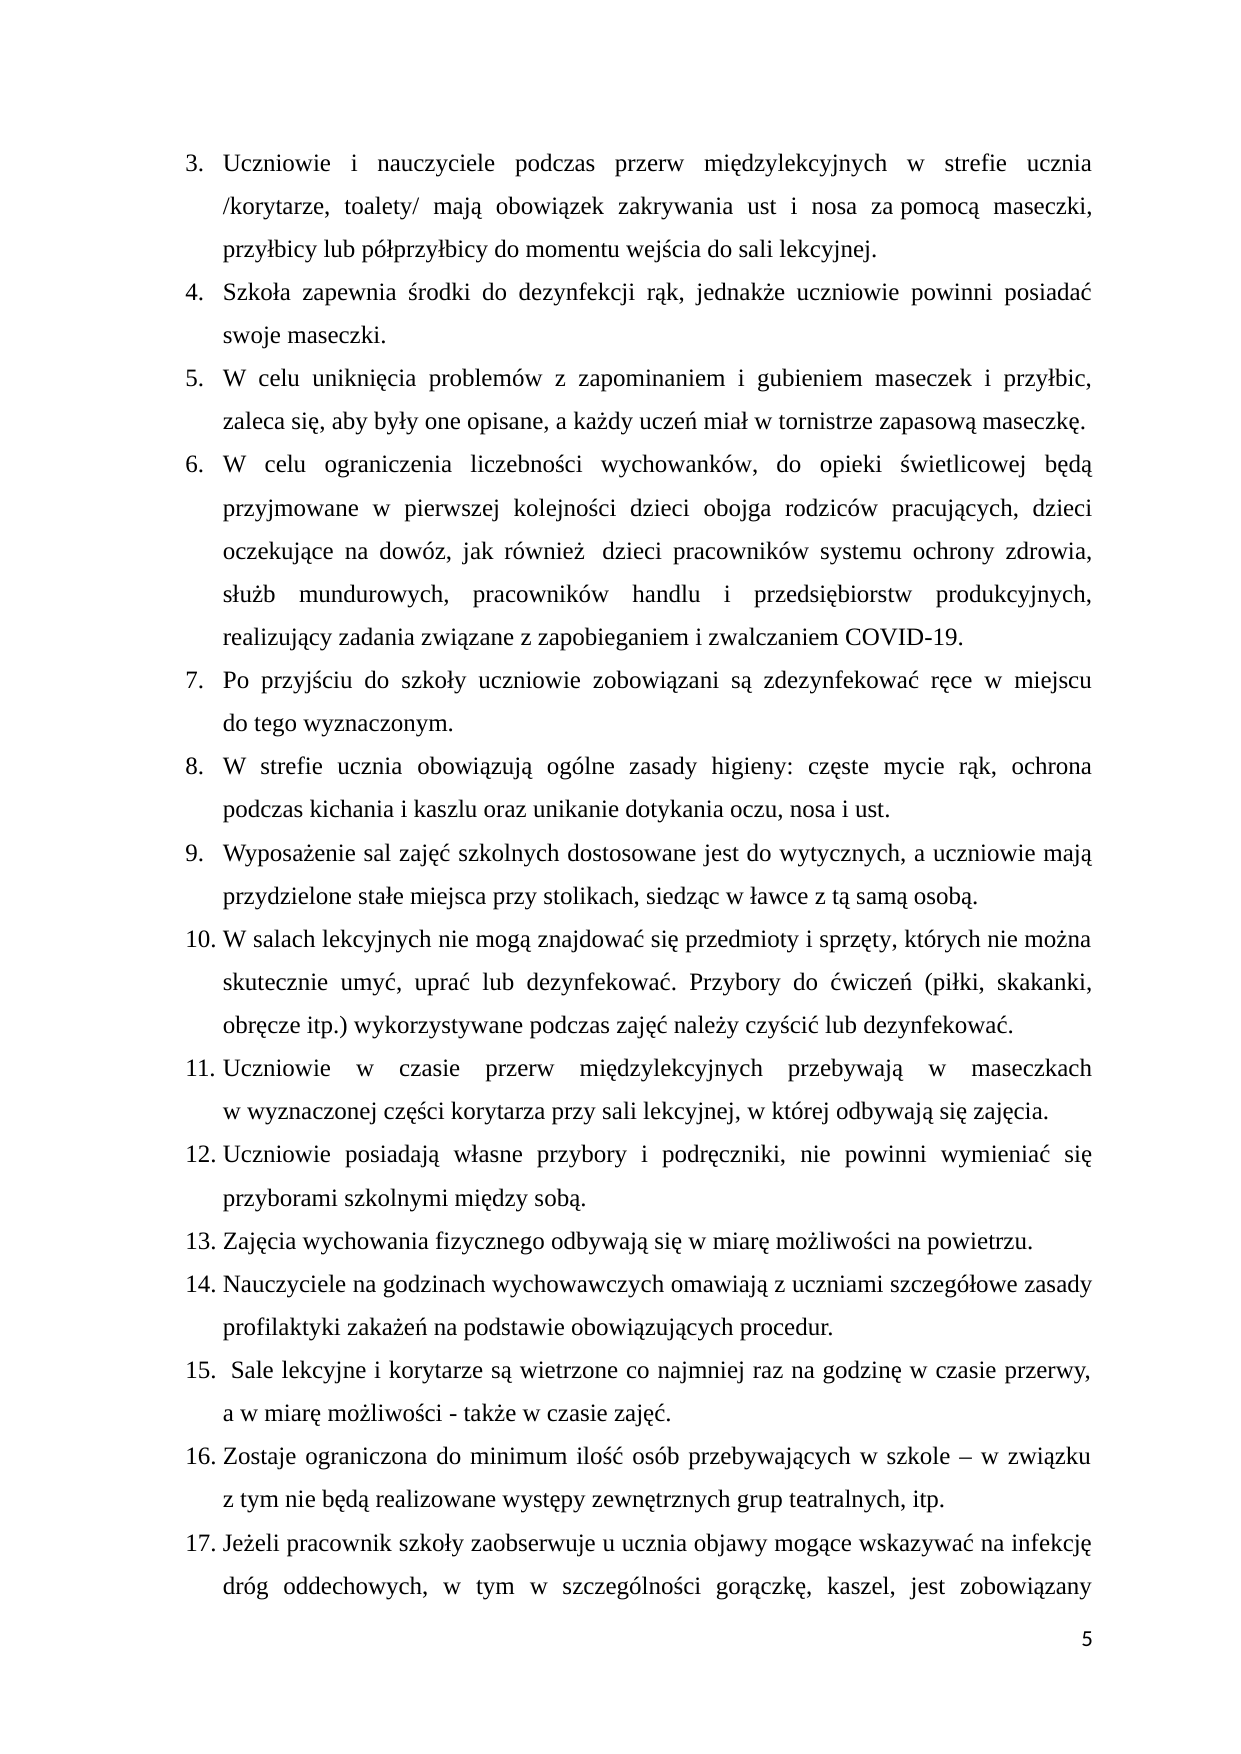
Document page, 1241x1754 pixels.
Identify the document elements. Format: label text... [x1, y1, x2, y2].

list Po przyjściu do szkoły uczniowie zobowiązani są zdezynfekować ręce w miejscu do tego wyznaczonym. [185, 665, 1093, 737]
list W strefie ucznia obowiązują ogólne zasady higieny: częste mycie rąk, ochrona podczas kichania i kaszlu oraz unikanie dotykania oczu, nosa i ust. [185, 751, 1093, 823]
list Sale lekcyjne i korytarze są wietrzone co najmniej raz na godzinę w czasie przerwy, a w miarę możliwości - także w czasie zajęć. [185, 1355, 1093, 1427]
list Nauczyciele na godzinach wychowawczych omawiają z uczniami szczegółowe zasady profilaktyki zakażeń na podstawie obowiązujących procedur. [185, 1269, 1093, 1341]
list Zostaje ograniczona do minimum ilość osób przebywających w szkole – w związku z tym nie będą realizowane występy zewnętrznych grup teatralnych, itp. [185, 1441, 1093, 1513]
list W celu uniknięcia problemów z zapominaniem i gubieniem maseczek i przyłbic, zaleca się, aby były one opisane, a każdy uczeń miał w tornistrze zapasową maseczkę. [185, 363, 1093, 435]
list Uczniowie w czasie przerw międzylekcyjnych przebywają w maseczkach w wyznaczonej części korytarza przy sali lekcyjnej, w której odbywają się zajęcia. [185, 1053, 1093, 1125]
list Uczniowie i nauczyciele podczas przerw międzylekcyjnych w strefie ucznia /korytarze, toalety/ mają obowiązek zakrywania ust i nosa za pomocą maseczki, przyłbicy lub półprzyłbicy do momentu wejścia do sali lekcyjnej. [185, 148, 1093, 263]
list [185, 1528, 1093, 1599]
list W salach lekcyjnych nie mogą znajdować się przedmioty i sprzęty, których nie można skutecznie umyć, uprać lub dezynfekować. Przybory do ćwiczeń (piłki, skakanki, obręcze itp.) wykorzystywane podczas zajęć należy czyścić lub dezynfekować. [185, 924, 1093, 1039]
list Zajęcia wychowania fizycznego odbywają się w miarę możliwości na powietrzu. [185, 1226, 1093, 1254]
list W celu ograniczenia liczebności wychowanków, do opieki świetlicowej będą przyjmowane w pierwszej kolejności dzieci obojga rodziców pracujących, dzieci oczekujące na dowóz, jak również dzieci pracowników systemu ochrony zdrowia, służb mundurowych, pracowników handlu i przedsiębiorstw produkcyjnych, realizujący zadania związane z zapobieganiem i zwalczaniem COVID-19. [185, 449, 1093, 651]
list Uczniowie posiadają własne przybory i podręczniki, nie powinni wymieniać się przyborami szkolnymi między sobą. [185, 1139, 1093, 1211]
list Szkoła zapewnia środki do dezynfekcji rąk, jednakże uczniowie powinni posiadać swoje maseczki. [185, 277, 1093, 349]
list Wyposażenie sal zajęć szkolnych dostosowane jest do wytycznych, a uczniowie mają przydzielone stałe miejsca przy stolikach, siedząc w ławce z tą samą osobą. [185, 838, 1093, 909]
